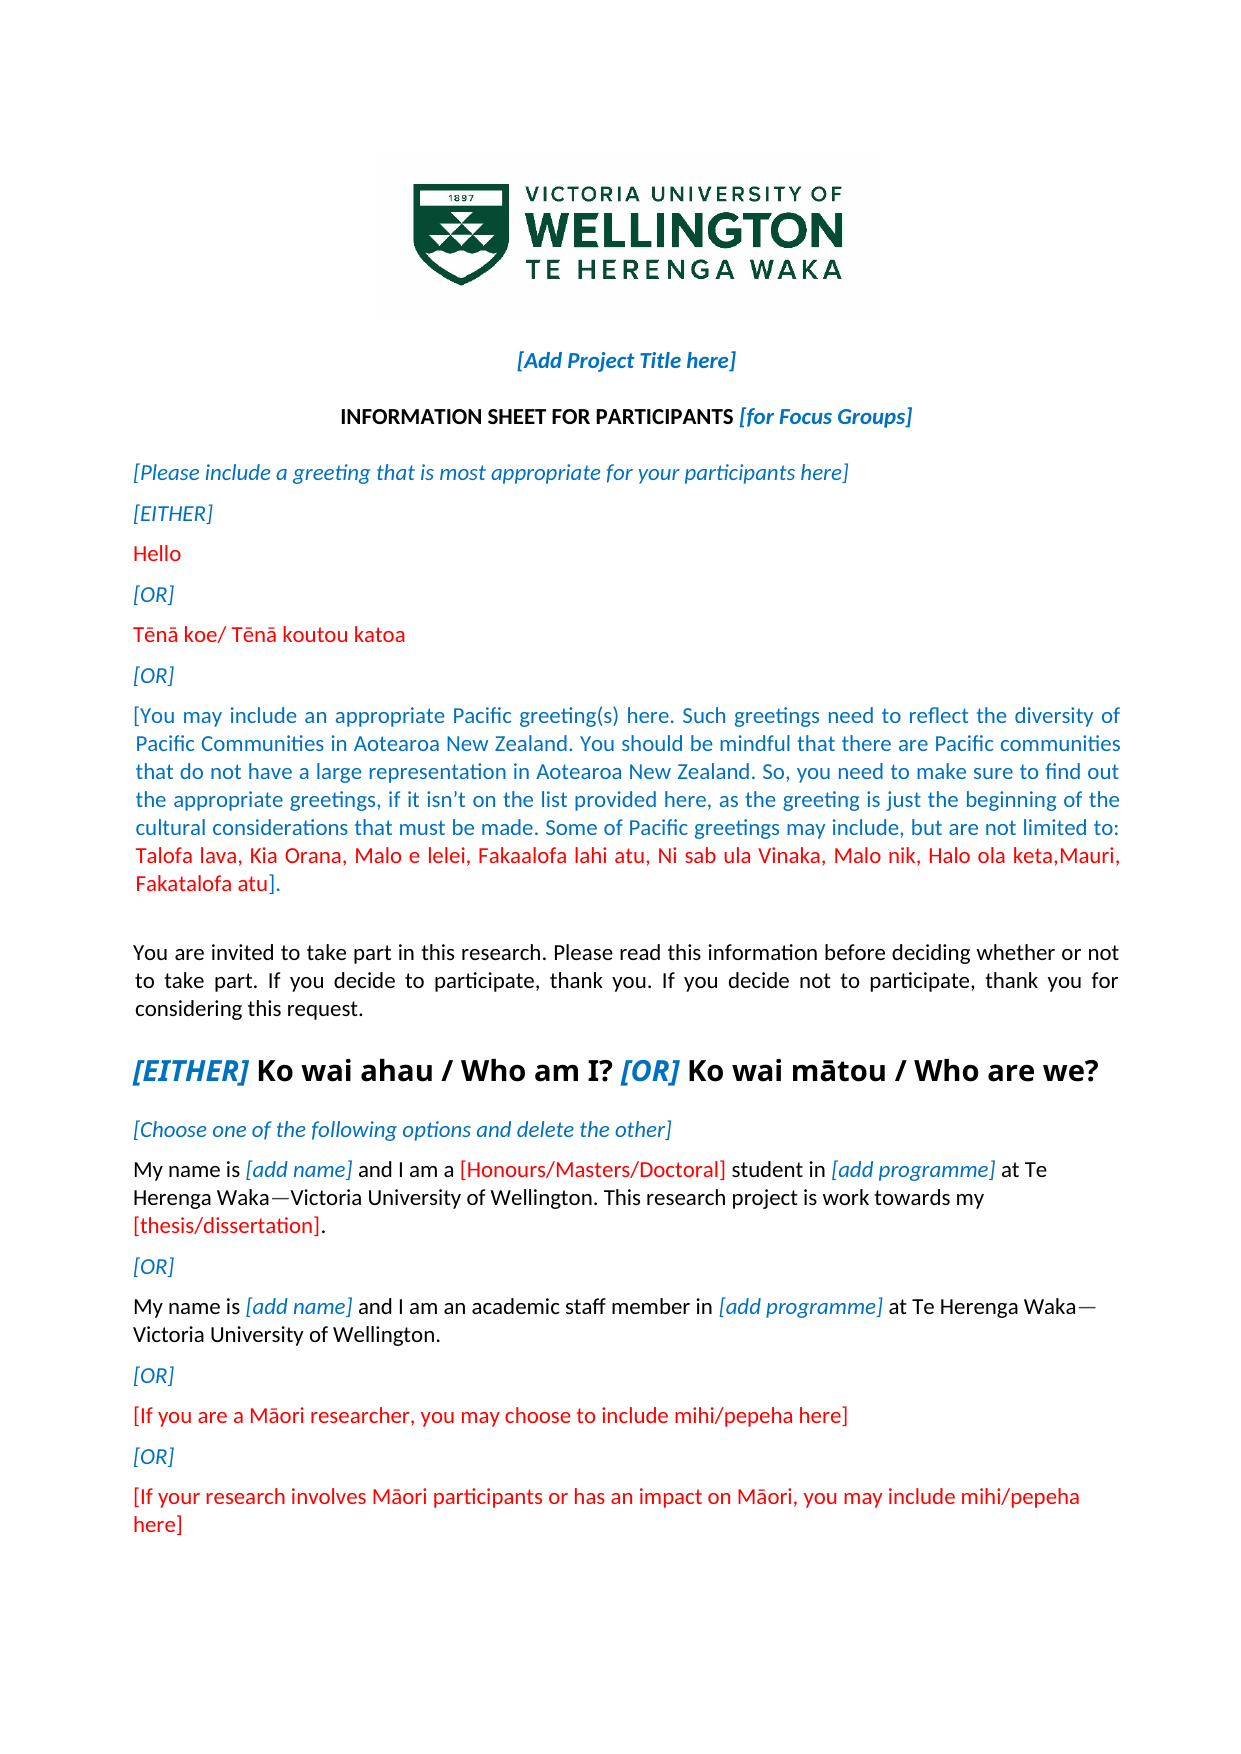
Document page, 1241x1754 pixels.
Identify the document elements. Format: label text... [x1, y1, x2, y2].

text INFORMATION SHEET FOR PARTICIPANTS [for Focus Groups] [133, 402, 1122, 430]
text [OR] [133, 1361, 1122, 1389]
text [OR] [133, 1252, 1122, 1280]
text Tēnā koe/ Tēnā koutou katoa [133, 620, 1122, 648]
text You are invited to take part in this research. Please read this information before deciding whether or not to take part. If you decide to participate, thank you. If you decide not to participate, thank you for considering this request. [133, 938, 1122, 1022]
text [OR] [133, 580, 1122, 608]
text Hello [133, 539, 1122, 567]
text [If your research involves Māori participants or has an impact on Māori, you may include mihi/pepeha here] [133, 1482, 1122, 1538]
text [Add Project Title here] [133, 346, 1122, 374]
text [Please include a greeting that is most appropriate for your participants here] [133, 458, 1122, 486]
text [EITHER] [133, 499, 1122, 527]
text [Choose one of the following options and delete the other] [133, 1115, 1122, 1143]
text [OR] [133, 1442, 1122, 1470]
picture [379, 150, 876, 319]
text [OR] [133, 661, 1122, 689]
text My name is [add name] and I am a [Honours/Masters/Doctoral] student in [add programme] at Te Herenga Waka—Victoria University of Wellington. This research project is work towards my [thesis/dissertation]. [133, 1155, 1122, 1239]
text [You may include an appropriate Pacific greeting(s) here. Such greetings need to reflect the diversity of Pacific Communities in Aotearoa New Zealand. You should be mindful that there are Pacific communities that do not have a large representation in Aotearoa New Zealand. So, you need to make sure to find out the appropriate greetings, if it isn’t on the list provided here, as the greeting is just the beginning of the cultural considerations that must be made. Some of Pacific greetings may include, but are not limited to: Talofa lava, Kia Orana, Malo e lelei, Fakaalofa lahi atu, Ni sab ula Vinaka, Malo nik, Halo ola keta,Mauri, Fakatalofa atu]. [133, 701, 1122, 897]
subtitle [EITHER] Ko wai ahau / Who am I? [OR] Ko wai mātou / Who are we? [133, 1050, 1122, 1090]
text [If you are a Māori researcher, you may choose to include mihi/pepeha here] [133, 1401, 1122, 1429]
text My name is [add name] and I am an academic staff member in [add programme] at Te Herenga Waka—Victoria University of Wellington. [133, 1292, 1122, 1348]
